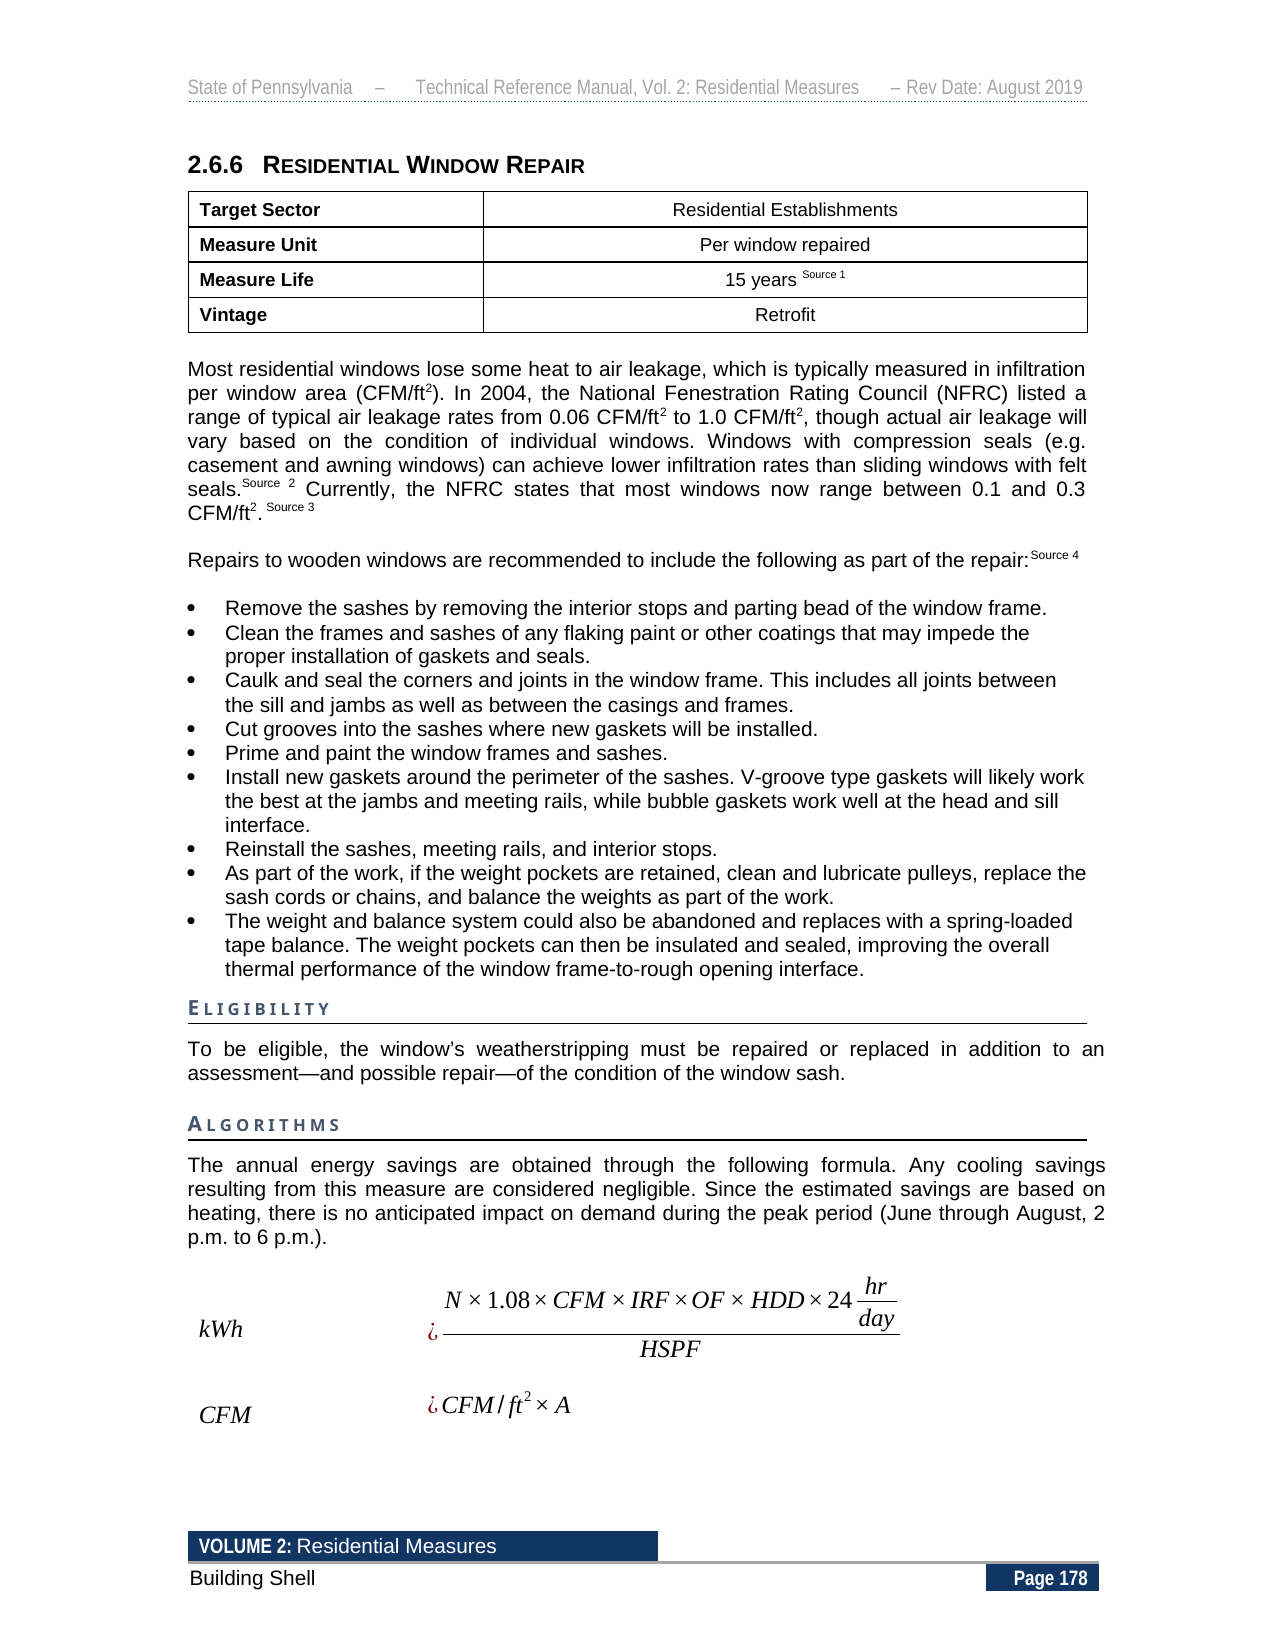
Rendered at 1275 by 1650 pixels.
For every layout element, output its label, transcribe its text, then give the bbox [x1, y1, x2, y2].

text Most residential windows lose some heat to air leakage, which is typically measured in infiltration per window area (CFM/ft2). In 2004, the National Fenestration Rating Council (NFRC) listed a range of typical air leakage rates from 0.06 CFM/ft2 to 1.0 CFM/ft2, though actual air leakage will vary based on the condition of individual windows. Windows with compression seals (e.g. casement and awning windows) can achieve lower infiltration rates than sliding windows with felt seals.Source 2 Currently, the NFRC states that most windows now range between 0.1 and 0.3 CFM/ft2. Source 3 [187, 357, 1087, 524]
list The weight and balance system could also be abandoned and replaces with a spring-loaded tape balance. The weight pockets can then be insulated and sealed, improving the overall thermal performance of the window frame-to-rough opening interface. [187, 908, 1087, 981]
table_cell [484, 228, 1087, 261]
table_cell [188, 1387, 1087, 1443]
text Eligibility [187, 993, 1087, 1024]
text Algorithms [187, 1109, 1087, 1141]
subtitle Residential Window Repair [187, 150, 1087, 179]
list Caulk and seal the corners and joints in the window frame. This includes all joints between the sill and jambs as well as between the casings and frames. [187, 668, 1087, 716]
text The annual energy savings are obtained through the following formula. Any cooling savings resulting from this measure are considered negligible. Since the estimated savings are based on heating, there is no anticipated impact on demand during the peak period (June through August, 2 p.m. to 6 p.m.). [187, 1153, 1107, 1249]
list Install new gaskets around the perimeter of the sashes. V-groove type gaskets will likely work the best at the jambs and meeting rails, while bubble gaskets work well at the head and sill interface. [187, 764, 1087, 836]
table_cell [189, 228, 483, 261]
list Prime and paint the window frames and sashes. [187, 740, 1087, 764]
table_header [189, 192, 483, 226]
text Repairs to wooden windows are recommended to include the following as part of the repair:Source 4 [187, 548, 1107, 572]
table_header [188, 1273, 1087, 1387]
list Reinstall the sashes, meeting rails, and interior stops. [187, 836, 1087, 861]
list Remove the sashes by removing the interior stops and parting bead of the window frame. [187, 596, 1087, 620]
list Cut grooves into the sashes where new gaskets will be installed. [187, 716, 1087, 740]
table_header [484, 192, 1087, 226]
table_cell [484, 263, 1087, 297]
list Clean the frames and sashes of any flaking paint or other coatings that may impede the proper installation of gaskets and seals. [187, 620, 1087, 668]
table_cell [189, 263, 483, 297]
text To be eligible, the window’s weatherstripping must be repaired or replaced in addition to an assessment—and possible repair—of the condition of the window sash. [187, 1037, 1107, 1085]
list As part of the work, if the weight pockets are retained, clean and lubricate pulleys, replace the sash cords or chains, and balance the weights as part of the work. [187, 861, 1087, 908]
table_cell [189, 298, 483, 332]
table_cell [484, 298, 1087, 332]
